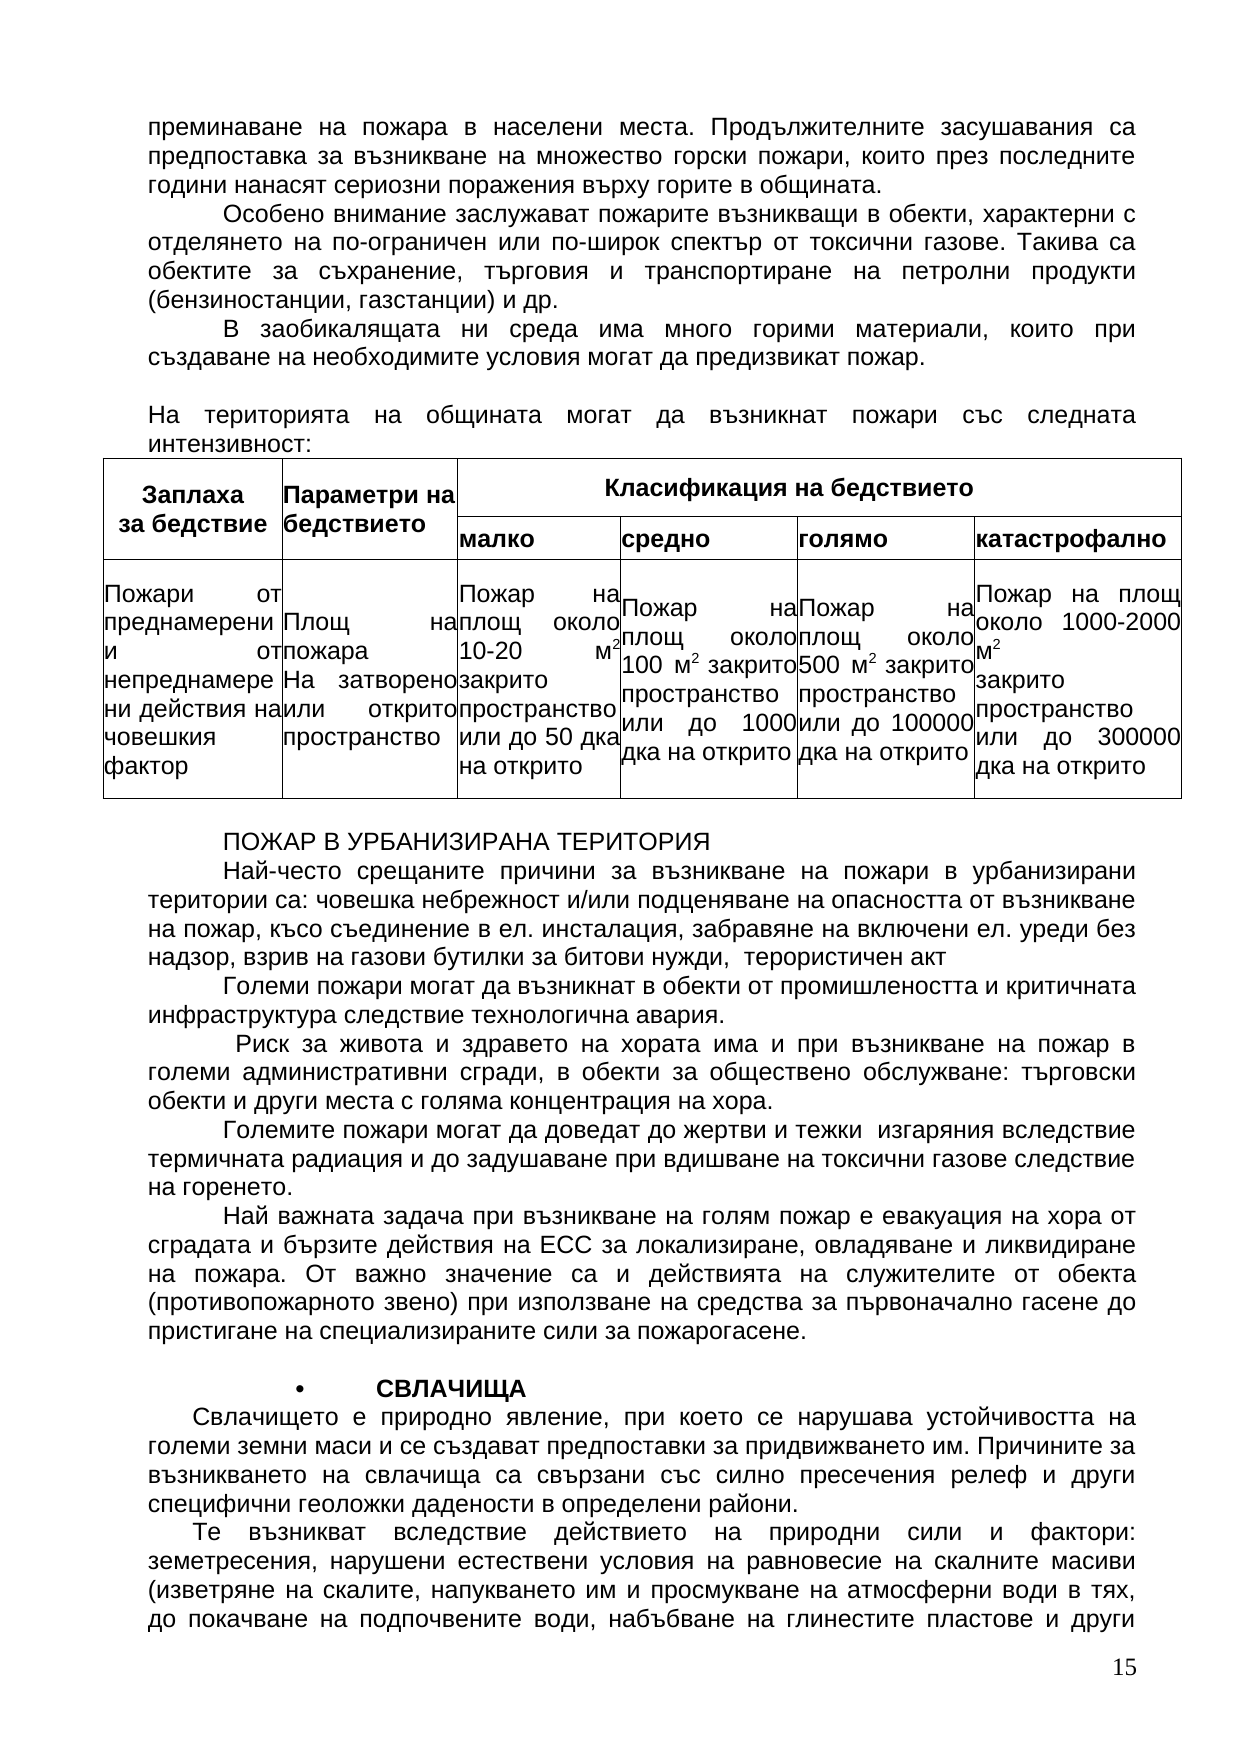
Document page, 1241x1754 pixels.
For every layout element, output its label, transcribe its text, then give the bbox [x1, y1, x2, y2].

text Риск за живота и здравето на хората има и при възникване на пожар в големи административни сгради, в обекти за обществено обслужване: търговски обекти и други места с голяма концентрация на хора. [148, 1029, 1137, 1115]
table_cell Пожар на площ около 500 м2 закрито пространство или до 100000 дка на открито [798, 560, 974, 798]
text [148, 112, 1137, 199]
table_header Заплаха за бедствие [104, 459, 282, 559]
text Най важната задача при възникване на голям пожар е евакуация на хора от сградата и бързите действия на ЕСС за локализиране, овладяване и ликвидиране на пожара. От важно значение са и действията на служителите от обекта (противопожарното звено) при използване на средства за първоначално гасене до пристигане на специализираните сили за пожарогасене. [148, 1201, 1137, 1345]
table_cell Пожар на площ около 1000-2000 м2 закрито пространство или до 300000 дка на открито [975, 560, 1181, 798]
table_header Класификация на бедствието [458, 459, 1181, 516]
table_cell средно [621, 517, 797, 559]
table_cell Пожари от преднамерени и от непреднамерени действия на човешкия фактор [104, 560, 282, 798]
text • СВЛАЧИЩА [148, 1374, 1137, 1402]
text ПОЖАР В УРБАНИЗИРАНА ТЕРИТОРИЯ [148, 827, 1137, 856]
table_cell катастрофално [975, 517, 1181, 559]
table_cell голямо [798, 517, 974, 559]
table_header Параметри на бедствието [283, 459, 457, 559]
table_cell Площ на пожара На затворено или открито пространство [283, 560, 457, 798]
text Особено внимание заслужават пожарите възникващи в обекти, характерни с отделянето на по-ограничен или по-широк спектър от токсични газове. Такива са обектите за съхранение, търговия и транспортиране на петролни продукти (бензиностанции, газстанции) и др. [148, 199, 1137, 314]
table_cell малко [458, 517, 620, 559]
text Големи пожари могат да възникнат в обекти от промишлеността и критичната инфраструктура следствие технологична авария. [148, 971, 1137, 1029]
text Свлачището е природно явление, при което се нарушава устойчивостта на големи земни маси и се създават предпоставки за придвижването им. Причините за възникването на свлачища са свързани със силно пресечения релеф и други специфични геоложки дадености в определени райони. [148, 1402, 1137, 1517]
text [148, 1517, 1137, 1632]
text Най-често срещаните причини за възникване на пожари в урбанизирани територии са: човешка небрежност и/или подценяване на опасността от възникване на пожар, късо съединение в ел. инсталация, забравяне на включени ел. уреди без надзор, взрив на газови бутилки за битови нужди, терористичен акт [148, 856, 1137, 971]
text В заобикалящата ни среда има много горими материали, които при създаване на необходимите условия могат да предизвикат пожар. [148, 314, 1137, 371]
table_cell Пожар на площ около 100 м2 закрито пространство или до 1000 дка на открито [621, 560, 797, 798]
table_cell Пожар на площ около 10-20 м2 закрито пространство или до 50 дка на открито [458, 560, 620, 798]
text На територията на общината могат да възникнат пожари със следната интензивност: [148, 400, 1137, 457]
text Големите пожари могат да доведат до жертви и тежки изгаряния вследствие термичната радиация и до задушаване при вдишване на токсични газове следствие на горенето. [148, 1115, 1137, 1201]
